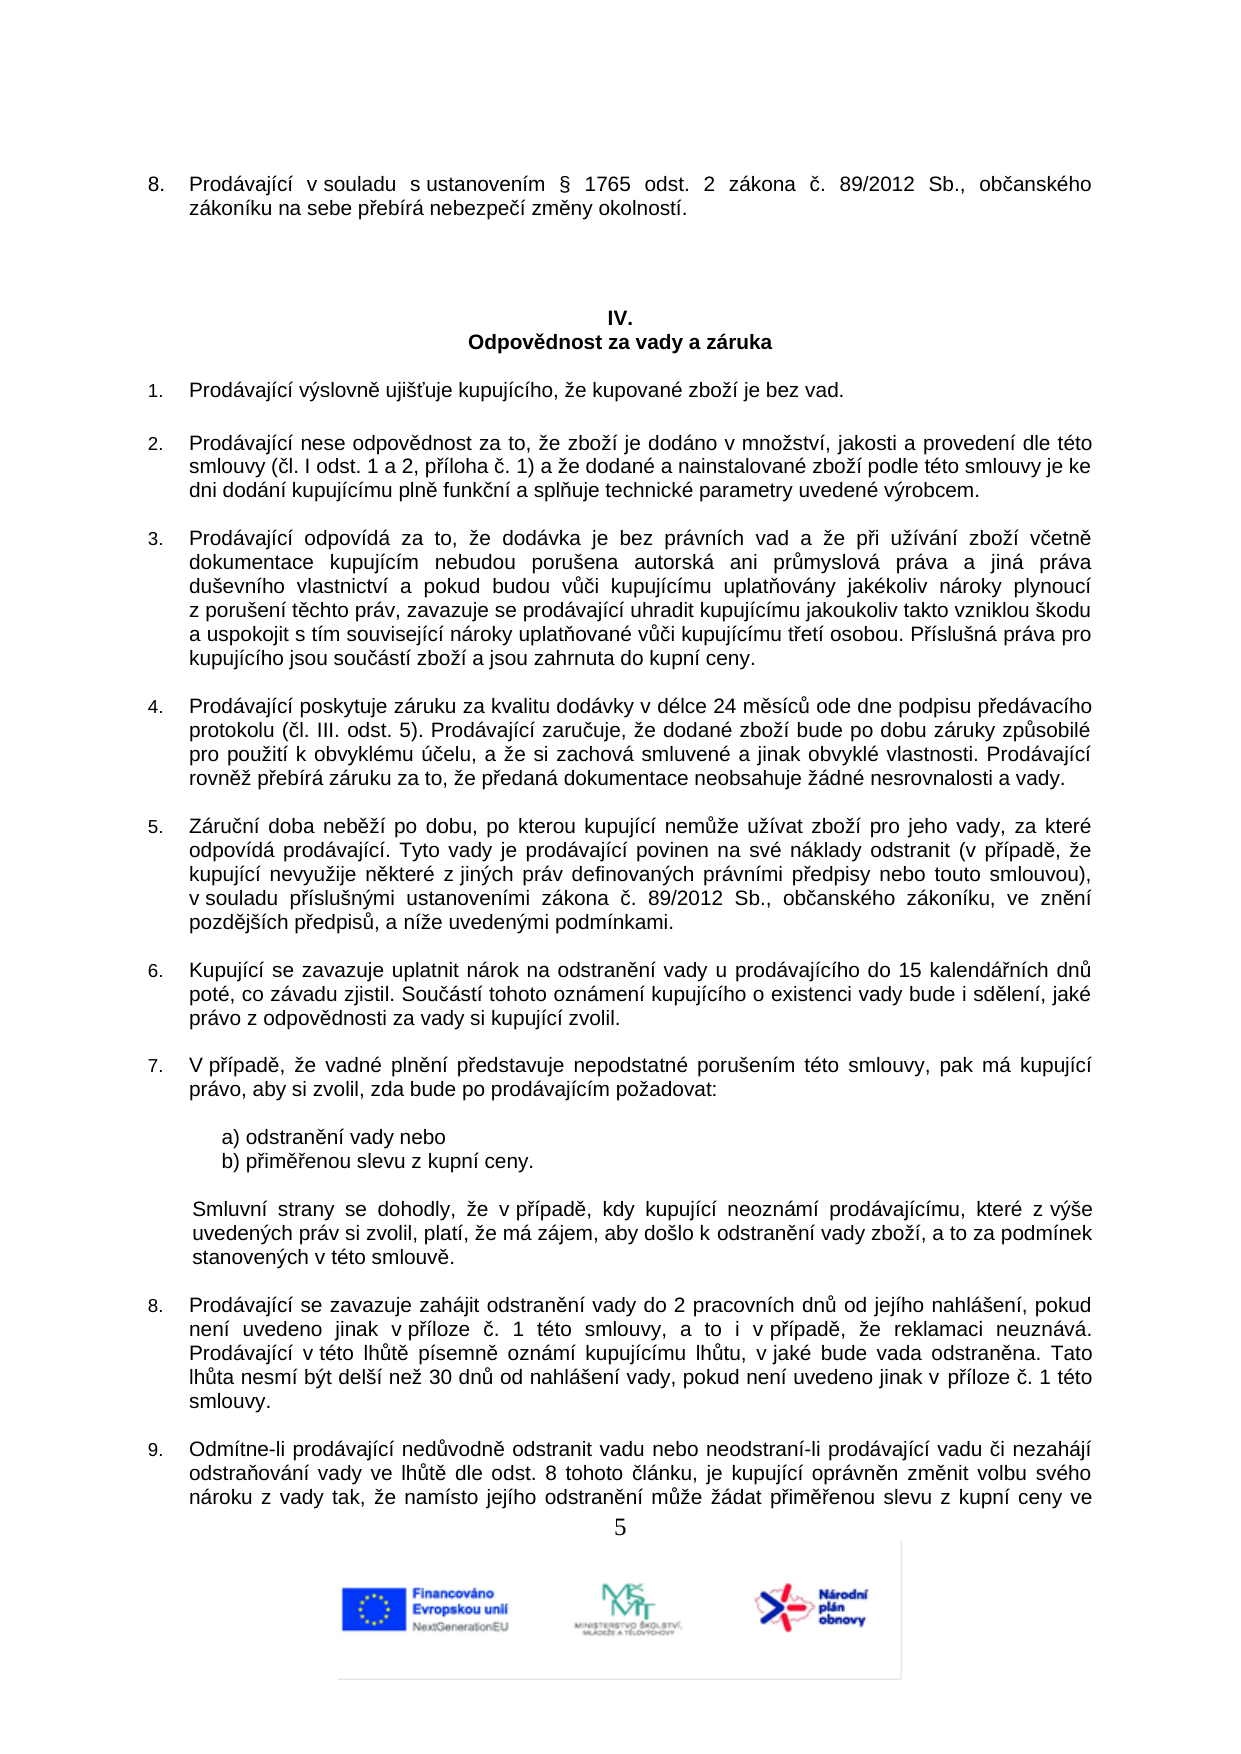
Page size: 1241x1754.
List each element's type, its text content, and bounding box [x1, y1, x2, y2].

text b) přiměřenou slevu z kupní ceny. [221, 1149, 1093, 1173]
list Prodávající výslovně ujišťuje kupujícího, že kupované zboží je bez vad. [148, 378, 1093, 402]
picture [338, 1541, 903, 1681]
list Záruční doba neběží po dobu, po kterou kupující nemůže užívat zboží pro jeho vady, za které odpovídá prodávající. Tyto vady je prodávající povinen na své náklady odstranit (v případě, že kupující nevyužije některé z jiných práv definovaných právními předpisy nebo touto smlouvou), v souladu příslušnými ustanoveními zákona č. 89/2012 Sb., občanského zákoníku, ve znění pozdějších předpisů, a níže uvedenými podmínkami. [148, 814, 1093, 933]
text Smluvní strany se dohodly, že v případě, kdy kupující neoznámí prodávajícímu, které z výše uvedených práv si zvolil, platí, že má zájem, aby došlo k odstranění vady zboží, a to za podmínek stanovených v této smlouvě. [192, 1197, 1093, 1269]
text IV. [148, 306, 1093, 330]
list Prodávající poskytuje záruku za kvalitu dodávky v délce 24 měsíců ode dne podpisu předávacího protokolu (čl. III. odst. 5). Prodávající zaručuje, že dodané zboží bude po dobu záruky způsobilé pro použití k obvyklému účelu, a že si zachová smluvené a jinak obvyklé vlastnosti. Prodávající rovněž přebírá záruku za to, že předaná dokumentace neobsahuje žádné nesrovnalosti a vady. [148, 694, 1093, 790]
list V případě, že vadné plnění představuje nepodstatné porušením této smlouvy, pak má kupující právo, aby si zvolil, zda bude po prodávajícím požadovat: [148, 1053, 1093, 1101]
list Prodávající v souladu s ustanovením § 1765 odst. 2 zákona č. 89/2012 Sb., občanského zákoníku na sebe přebírá nebezpečí změny okolností. [148, 172, 1093, 219]
list Prodávající se zavazuje zahájit odstranění vady do 2 pracovních dnů od jejího nahlášení, pokud není uvedeno jinak v příloze č. 1 této smlouvy, a to i v případě, že reklamaci neuznává. Prodávající v této lhůtě písemně oznámí kupujícímu lhůtu, v jaké bude vada odstraněna. Tato lhůta nesmí být delší než 30 dnů od nahlášení vady, pokud není uvedeno jinak v příloze č. 1 této smlouvy. [148, 1293, 1093, 1413]
list Prodávající nese odpovědnost za to, že zboží je dodáno v množství, jakosti a provedení dle této smlouvy (čl. I odst. 1 a 2, příloha č. 1) a že dodané a nainstalované zboží podle této smlouvy je ke dni dodání kupujícímu plně funkční a splňuje technické parametry uvedené výrobcem. [148, 430, 1093, 502]
list Kupující se zavazuje uplatnit nárok na odstranění vady u prodávajícího do 15 kalendářních dnů poté, co závadu zjistil. Součástí tohoto oznámení kupujícího o existenci vady bude i sdělení, jaké právo z odpovědnosti za vady si kupující zvolil. [148, 957, 1093, 1029]
text Odpovědnost za vady a záruka [148, 330, 1093, 354]
list Prodávající odpovídá za to, že dodávka je bez právních vad a že při užívání zboží včetně dokumentace kupujícím nebudou porušena autorská ani průmyslová práva a jiná práva duševního vlastnictví a pokud budou vůči kupujícímu uplatňovány jakékoliv nároky plynoucí z porušení těchto práv, zavazuje se prodávající uhradit kupujícímu jakoukoliv takto vzniklou škodu a uspokojit s tím související nároky uplatňované vůči kupujícímu třetí osobou. Příslušná práva pro kupujícího jsou součástí zboží a jsou zahrnuta do kupní ceny. [148, 526, 1093, 670]
text a) odstranění vady nebo [221, 1125, 1093, 1149]
